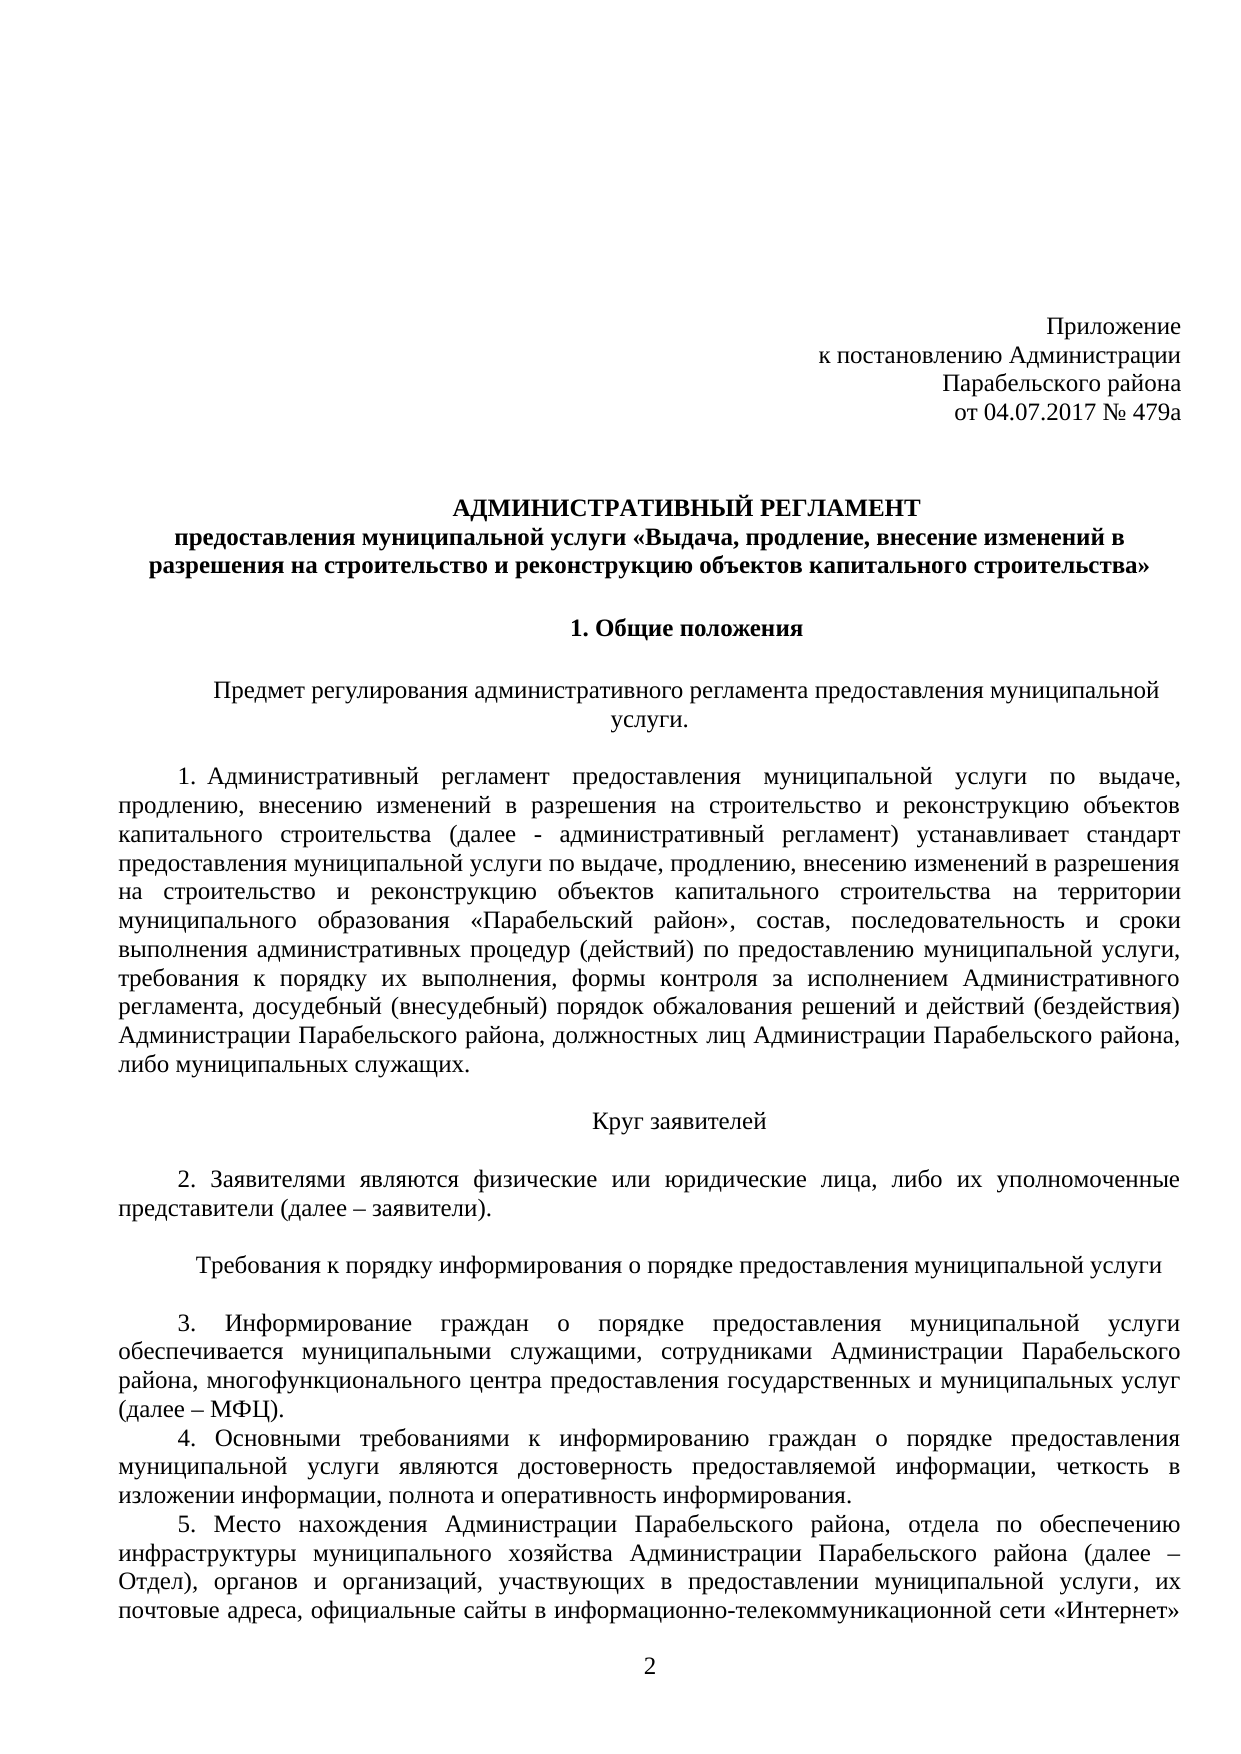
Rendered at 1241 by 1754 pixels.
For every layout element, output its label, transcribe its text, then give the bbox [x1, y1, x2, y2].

text Круг заявителей [118, 1106, 1181, 1135]
text Требования к порядку информирования о порядке предоставления муниципальной услуги [118, 1250, 1181, 1279]
text Предмет регулирования административного регламента предоставления муниципальной услуги. [118, 675, 1181, 733]
text Парабельского района [192, 368, 1181, 397]
text 4. Основными требованиями к информированию граждан о порядке предоставления муниципальной услуги являются достоверность предоставляемой информации, четкость в изложении информации, полнота и оперативность информирования. [118, 1423, 1181, 1509]
list Административный регламент предоставления муниципальной услуги по выдаче, продлению, внесению изменений в разрешения на строительство и реконструкцию объектов капитального строительства (далее - административный регламент) устанавливает стандарт предоставления муниципальной услуги по выдаче, продлению, внесению изменений в разрешения на строительство и реконструкцию объектов капитального строительства на территории муниципального образования «Парабельский район», состав, последовательность и сроки выполнения административных процедур (действий) по предоставлению муниципальной услуги, требования к порядку их выполнения, формы контроля за исполнением Административного регламента, досудебный (внесудебный) порядок обжалования решений и действий (бездействия) Администрации Парабельского района, должностных лиц Администрации Парабельского района, либо муниципальных служащих. [118, 761, 1181, 1078]
text предоставления муниципальной услуги «Выдача, продление, внесение изменений в разрешения на строительство и реконструкцию объектов капитального строительства» [118, 522, 1181, 579]
text 1. Общие положения [118, 613, 1181, 642]
text Приложение [192, 311, 1181, 340]
text 2. Заявителями являются физические или юридические лица, либо их уполномоченные представители (далее – заявители). [118, 1164, 1181, 1221]
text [118, 1509, 1181, 1624]
text от 04.07.2017 № 479а [192, 397, 1181, 426]
text к постановлению Администрации [192, 340, 1181, 368]
list 3. Информирование граждан о порядке предоставления муниципальной услуги обеспечивается муниципальными служащими, сотрудниками Администрации Парабельского района, многофункционального центра предоставления государственных и муниципальных услуг (далее – МФЦ). [118, 1308, 1181, 1423]
text АДМИНИСТРАТИВНЫЙ РЕГЛАМЕНТ [118, 493, 1181, 522]
